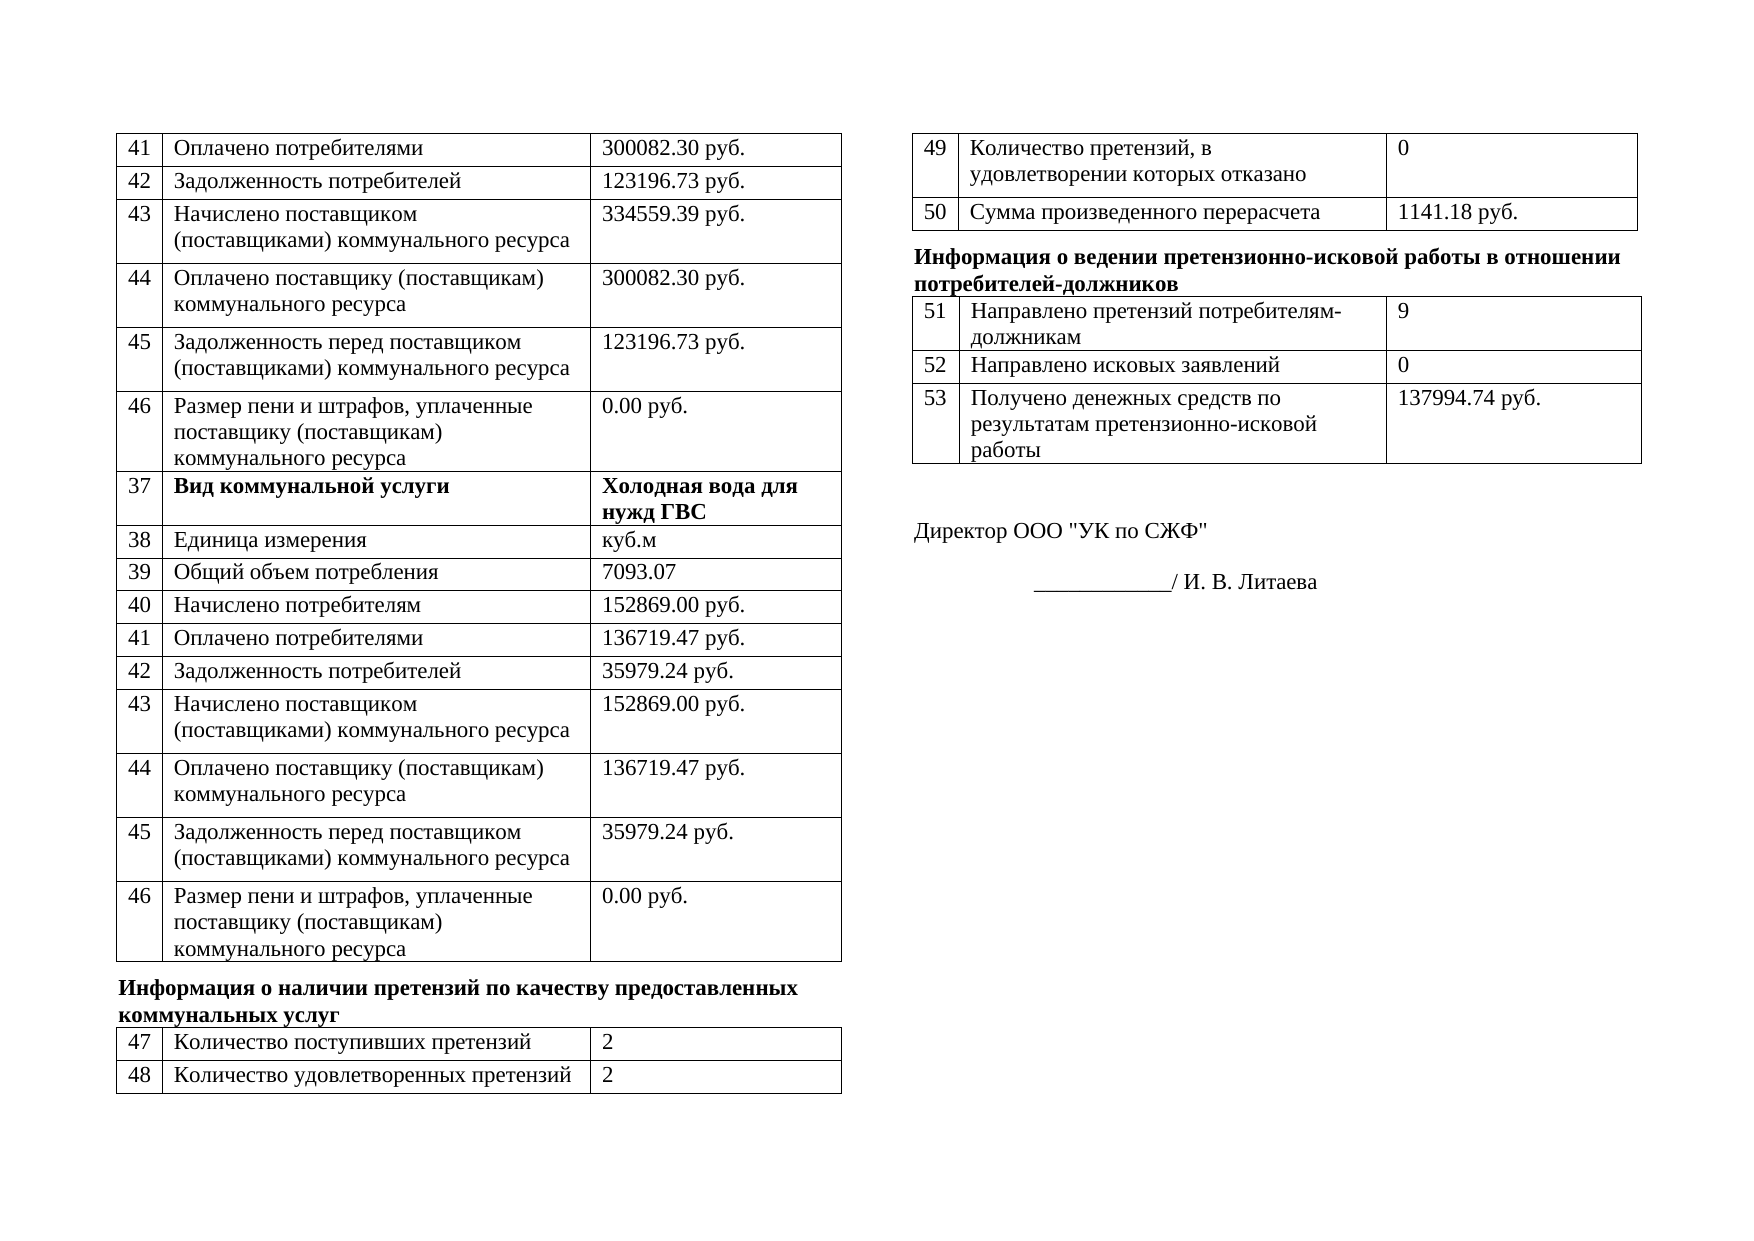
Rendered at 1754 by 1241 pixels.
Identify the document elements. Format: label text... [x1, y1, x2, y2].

table_cell 1141.18 руб. [1387, 198, 1637, 230]
table_cell 137994.74 руб. [1387, 384, 1641, 463]
table_cell 123196.73 руб. [591, 167, 841, 198]
table_cell Холодная вода для нужд ГВС [591, 472, 841, 524]
table_cell 44 [117, 754, 162, 817]
table_cell 2 [591, 1061, 841, 1093]
table_cell 44 [117, 264, 162, 327]
table_cell 42 [117, 167, 162, 198]
table_cell 37 [117, 472, 162, 524]
text ____________/ И. В. Литаева [914, 568, 1636, 594]
table_cell 43 [117, 200, 162, 263]
table_header Количество поступивших претензий [163, 1028, 590, 1060]
table_cell 45 [117, 328, 162, 391]
table_cell Размер пени и штрафов, уплаченные поставщику (поставщикам) коммунального ресурса [163, 392, 590, 471]
table_cell Размер пени и штрафов, уплаченные поставщику (поставщикам) коммунального ресурса [163, 882, 590, 961]
table_cell 136719.47 руб. [591, 624, 841, 656]
table_cell Оплачено потребителями [163, 134, 590, 166]
table_cell 35979.24 руб. [591, 657, 841, 689]
table_cell 152869.00 руб. [591, 690, 841, 753]
table_cell Задолженность перед поставщиком (поставщиками) коммунального ресурса [163, 328, 590, 391]
table_cell Задолженность потребителей [163, 657, 590, 689]
table_cell 136719.47 руб. [591, 754, 841, 817]
table_cell 41 [117, 624, 162, 656]
table_cell 123196.73 руб. [591, 328, 841, 391]
text Информация о наличии претензий по качеству предоставленных коммунальных услуг [118, 974, 840, 1027]
table_header 47 [117, 1028, 162, 1060]
table_cell 41 [117, 134, 162, 166]
table_cell 46 [117, 392, 162, 471]
table_cell 300082.30 руб. [591, 264, 841, 327]
table_cell Оплачено поставщику (поставщикам) коммунального ресурса [163, 264, 590, 327]
text Директор ООО "УК по СЖФ" [914, 517, 1636, 543]
table_cell Оплачено потребителями [163, 624, 590, 656]
table_cell 0 [1387, 351, 1641, 383]
table_cell 0 [1387, 134, 1637, 197]
text Информация о ведении претензионно-исковой работы в отношении потребителей-должников [914, 243, 1636, 296]
table_header 2 [591, 1028, 841, 1060]
table_header 9 [1387, 297, 1641, 350]
table_cell Единица измерения [163, 526, 590, 557]
table_cell Количество удовлетворенных претензий [163, 1061, 590, 1093]
table_cell Начислено потребителям [163, 591, 590, 623]
table_cell 152869.00 руб. [591, 591, 841, 623]
table_cell Задолженность перед поставщиком (поставщиками) коммунального ресурса [163, 818, 590, 881]
table_cell Общий объем потребления [163, 559, 590, 590]
table_cell 0.00 руб. [591, 882, 841, 961]
table_cell 0.00 руб. [591, 392, 841, 471]
table_cell 40 [117, 591, 162, 623]
table_cell Направлено исковых заявлений [960, 351, 1386, 383]
table_cell 39 [117, 559, 162, 590]
table_cell Задолженность потребителей [163, 167, 590, 198]
table_cell куб.м [591, 526, 841, 557]
table_cell Количество претензий, в удовлетворении которых отказано [959, 134, 1386, 197]
table_cell Сумма произведенного перерасчета [959, 198, 1386, 230]
table_cell 50 [913, 198, 958, 230]
table_cell 45 [117, 818, 162, 881]
table_cell 53 [913, 384, 959, 463]
table_cell Получено денежных средств по результатам претензионно-исковой работы [960, 384, 1386, 463]
table_header 51 [913, 297, 959, 350]
table_cell Оплачено поставщику (поставщикам) коммунального ресурса [163, 754, 590, 817]
table_cell 46 [117, 882, 162, 961]
table_cell 7093.07 [591, 559, 841, 590]
table_cell 43 [117, 690, 162, 753]
table_cell 334559.39 руб. [591, 200, 841, 263]
table_cell Начислено поставщиком (поставщиками) коммунального ресурса [163, 200, 590, 263]
table_cell 49 [913, 134, 958, 197]
table_cell 35979.24 руб. [591, 818, 841, 881]
table_cell 38 [117, 526, 162, 557]
table_cell Вид коммунальной услуги [163, 472, 590, 524]
table_cell 42 [117, 657, 162, 689]
table_header Направлено претензий потребителям-должникам [960, 297, 1386, 350]
table_cell 52 [913, 351, 959, 383]
table_cell 48 [117, 1061, 162, 1093]
table_cell 300082.30 руб. [591, 134, 841, 166]
table_cell Начислено поставщиком (поставщиками) коммунального ресурса [163, 690, 590, 753]
